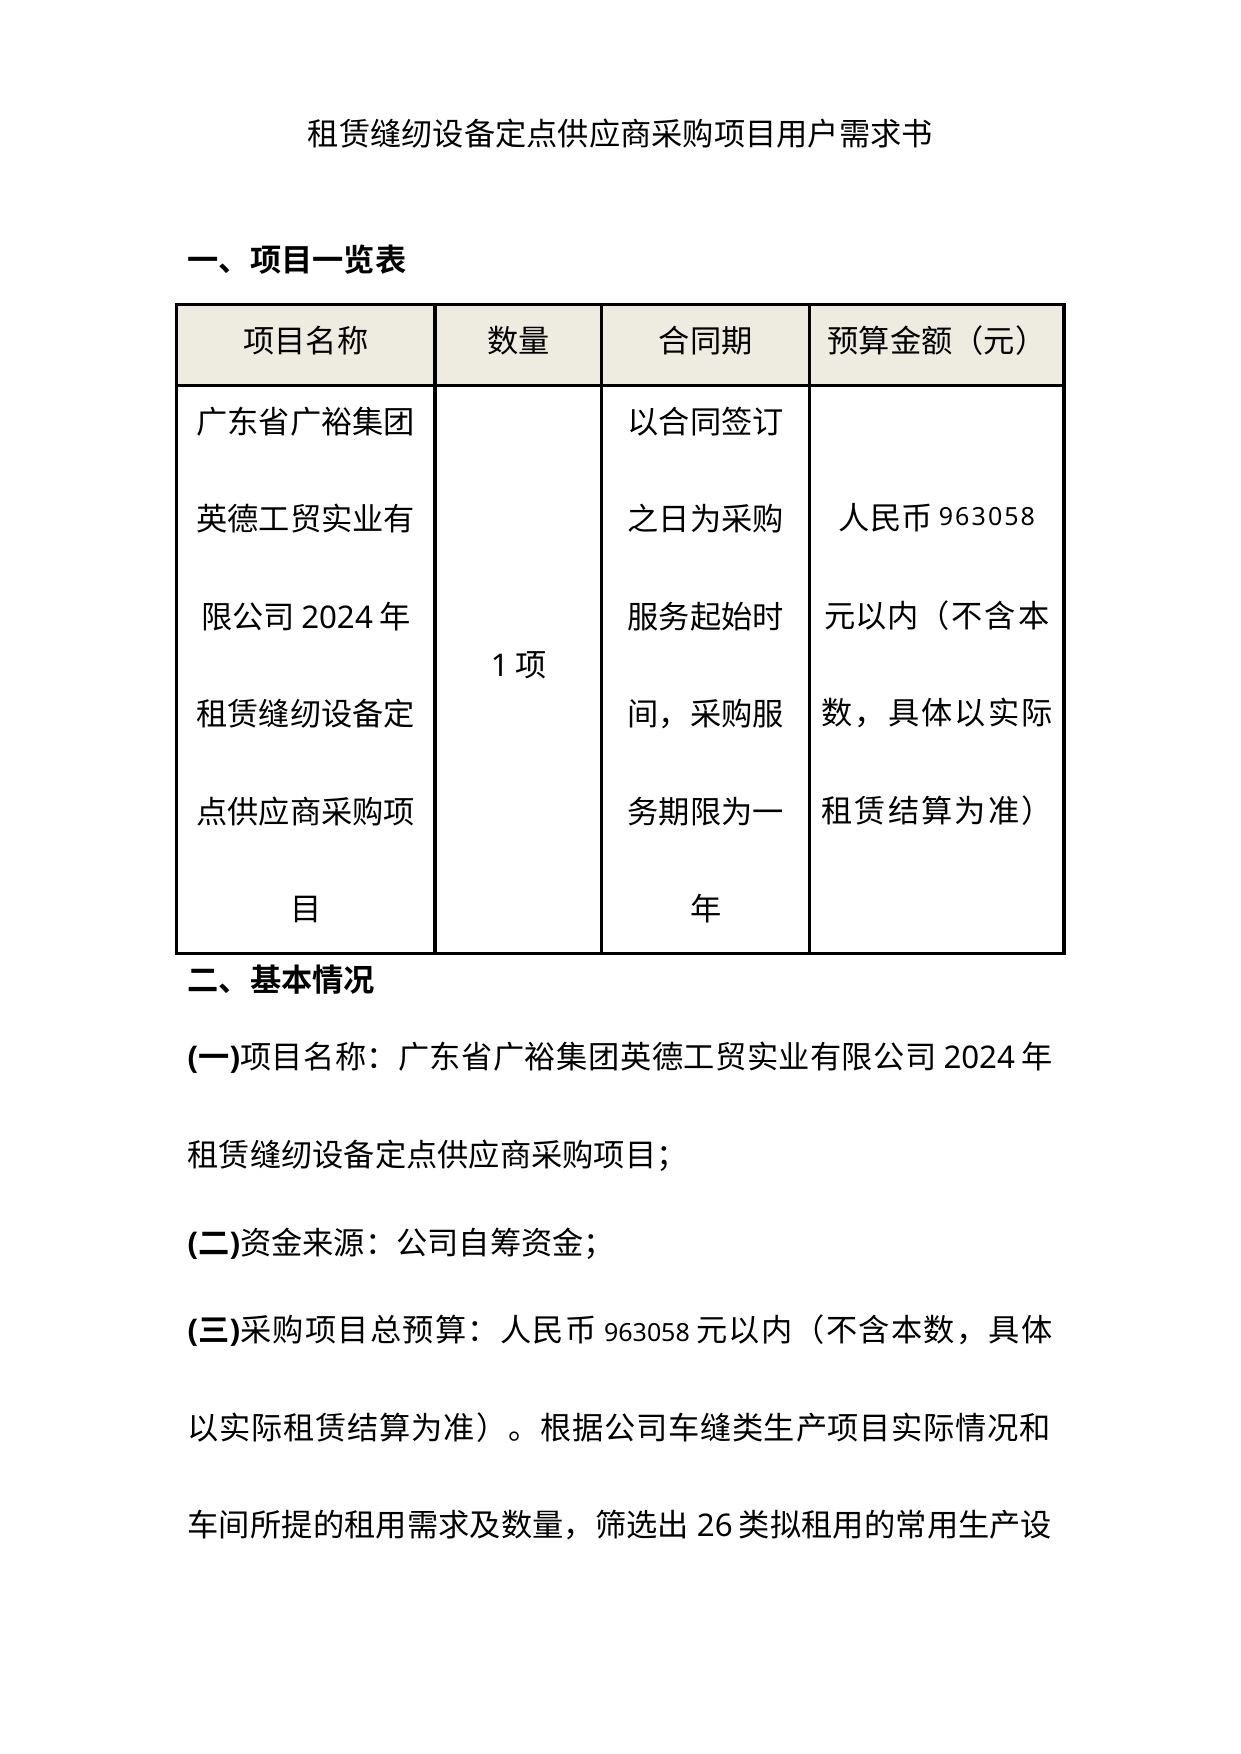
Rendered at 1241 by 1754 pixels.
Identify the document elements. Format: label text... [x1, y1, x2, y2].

table_header 合同期 [603, 306, 808, 384]
table_header 项目名称 [178, 306, 433, 384]
list 基本情况 [187, 955, 1053, 1000]
table_header 预算金额（元） [811, 306, 1062, 384]
table_cell 广东省广裕集团英德工贸实业有限公司2024年租赁缝纫设备定点供应商采购项目 [178, 387, 433, 952]
table_cell 1项 [437, 387, 600, 952]
list 项目一览表 [187, 235, 1053, 281]
table_header 数量 [437, 306, 600, 384]
list 资金来源：公司自筹资金； [187, 1208, 1053, 1273]
table_cell 以合同签订之日为采购服务起始时间，采购服务期限为一年 [603, 387, 808, 952]
table_cell 人民币963058元以内（不含本数，具体以实际租赁结算为准） [811, 387, 1062, 952]
list 项目名称：广东省广裕集团英德工贸实业有限公司2024年租赁缝纫设备定点供应商采购项目； [187, 1023, 1053, 1185]
title 租赁缝纫设备定点供应商采购项目用户需求书 [187, 99, 1053, 164]
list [187, 1296, 1053, 1556]
